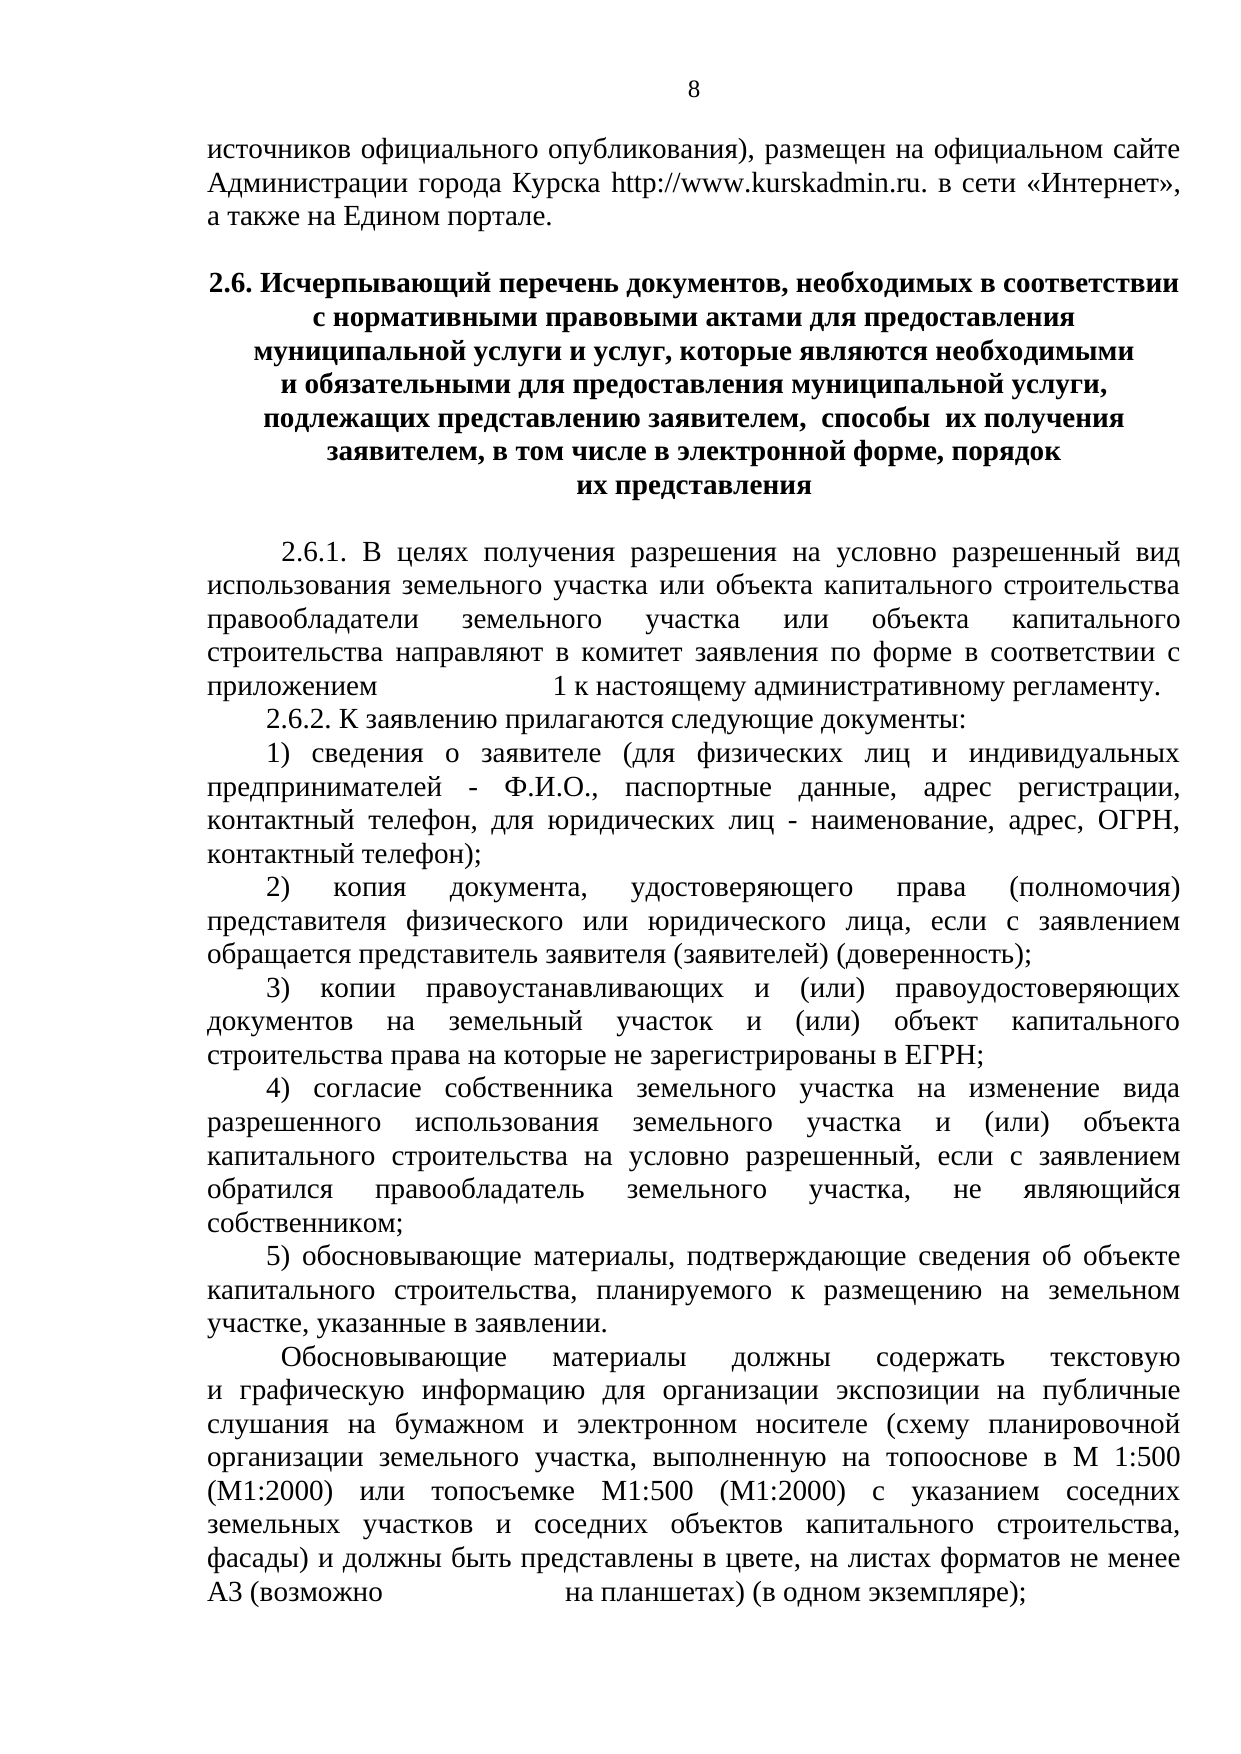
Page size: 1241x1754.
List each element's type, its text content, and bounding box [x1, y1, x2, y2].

text 1) сведения о заявителе (для физических лиц и индивидуальных предпринимателей - Ф.И.О., паспортные данные, адрес регистрации, контактный телефон, для юридических лиц - наименование, адрес, ОГРН, контактный телефон); [207, 735, 1181, 869]
text 3) копии правоустанавливающих и (или) правоудостоверяющих документов на земельный участок и (или) объект капитального строительства права на которые не зарегистрированы в ЕГРН; [207, 970, 1181, 1071]
text 2.6.1. В целях получения разрешения на условно разрешенный вид использования земельного участка или объекта капитального строительства правообладатели земельного участка или объекта капитального строительства направляют в комитет заявления по форме в соответствии с приложением 1 к настоящему административному регламенту. [207, 534, 1181, 702]
text Обосновывающие материалы должны содержать текстовую и графическую информацию для организации экспозиции на публичные слушания на бумажном и электронном носителе (схему планировочной организации земельного участка, выполненную на топооснове в М 1:500 (М1:2000) или топосъемке М1:500 (М1:2000) с указанием соседних земельных участков и соседних объектов капитального строительства, фасады) и должны быть представлены в цвете, на листах форматов не менее А3 (возможно на планшетах) (в одном экземпляре); [207, 1339, 1181, 1607]
text 2.6. Исчерпывающий перечень документов, необходимых в соответствии с нормативными правовыми актами для предоставления муниципальной услуги и услуг, которые являются необходимыми и обязательными для предоставления муниципальной услуги, подлежащих представлению заявителем, способы их получения заявителем, в том числе в электронной форме, порядок их представления [207, 266, 1181, 500]
text 5) обосновывающие материалы, подтверждающие сведения об объекте капитального строительства, планируемого к размещению на земельном участке, указанные в заявлении. [207, 1238, 1181, 1339]
text 2.6.2. К заявлению прилагаются следующие документы: [207, 702, 1181, 735]
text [207, 131, 1181, 232]
text 4) согласие собственника земельного участка на изменение вида разрешенного использования земельного участка и (или) объекта капитального строительства на условно разрешенный, если с заявлением обратился правообладатель земельного участка, не являющийся собственником; [207, 1071, 1181, 1238]
text 2) копия документа, удостоверяющего права (полномочия) представителя физического или юридического лица, если с заявлением обращается представитель заявителя (заявителей) (доверенность); [207, 869, 1181, 970]
